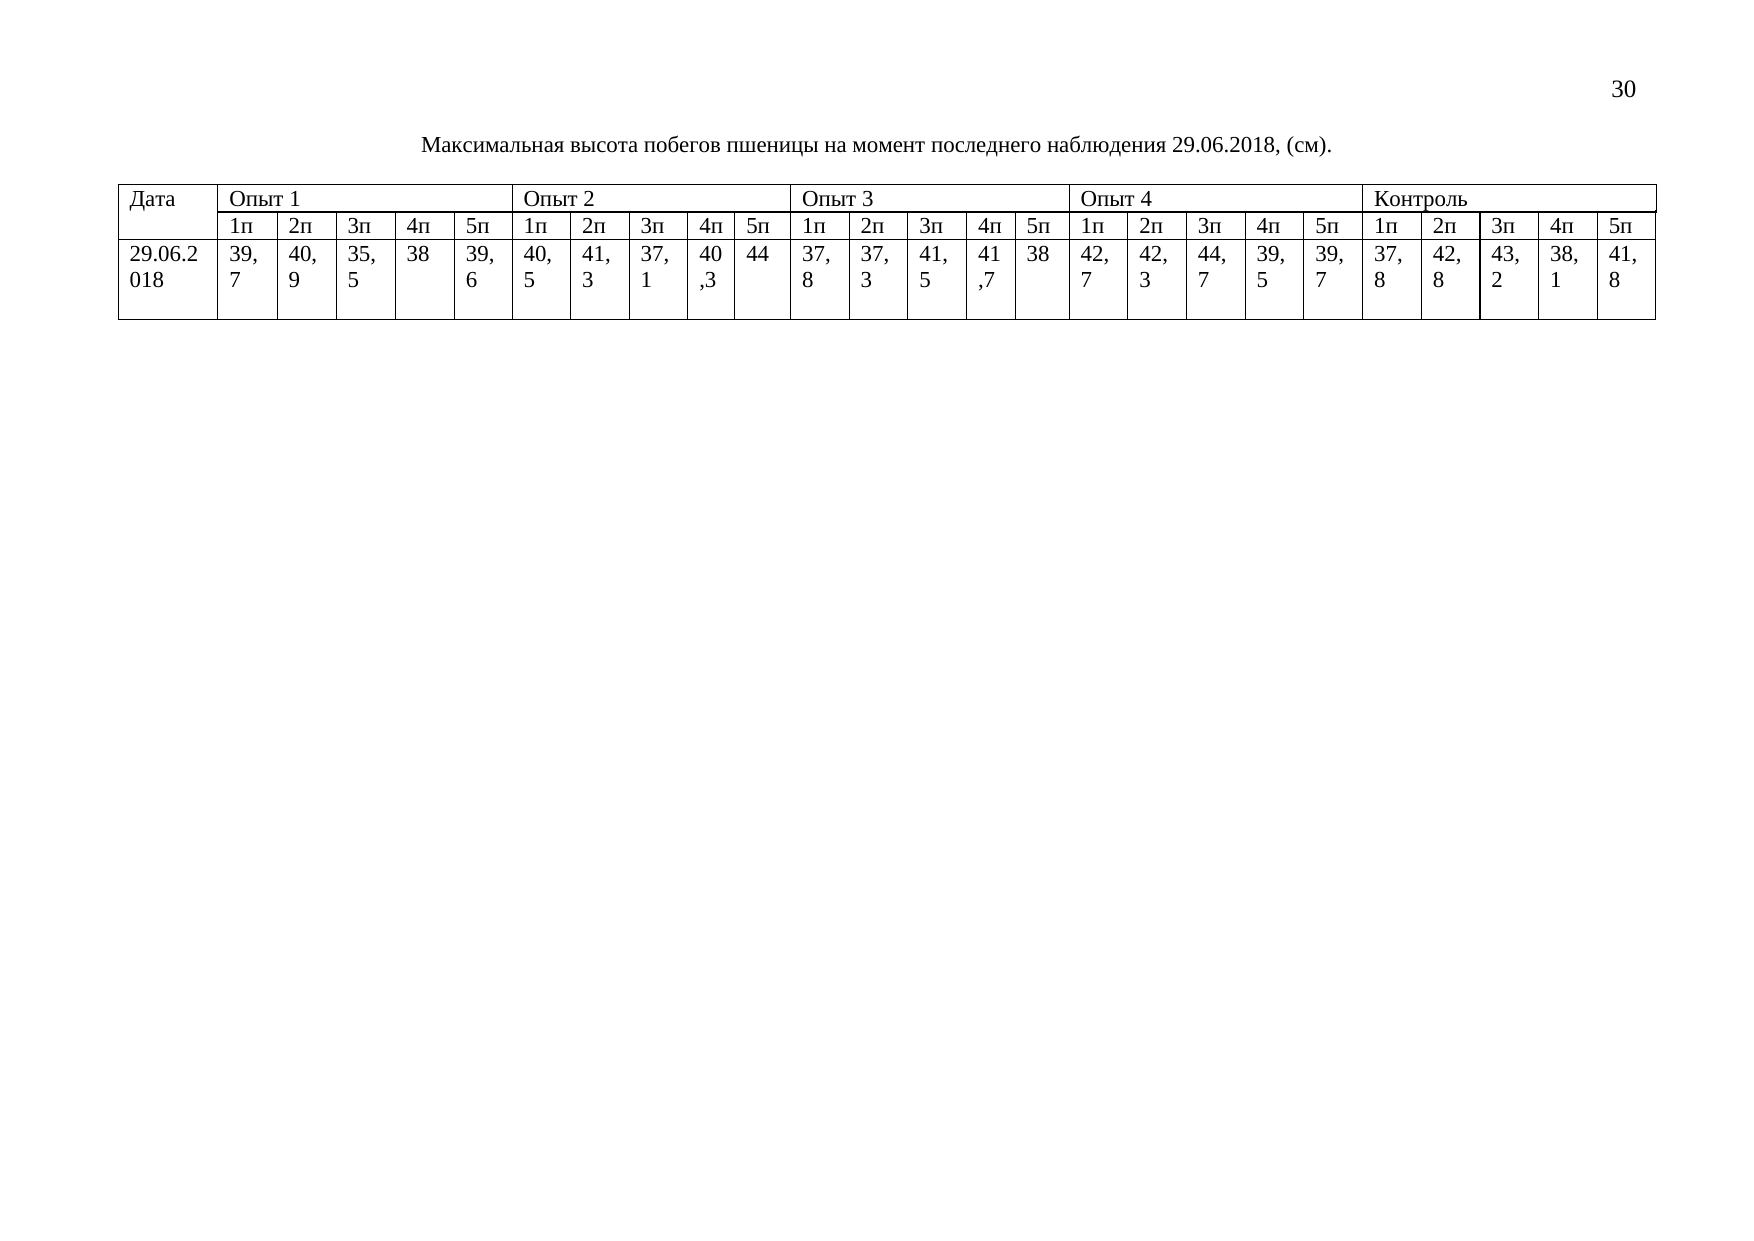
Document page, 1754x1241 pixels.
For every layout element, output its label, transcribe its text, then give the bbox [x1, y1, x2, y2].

table_cell 43,2 [1481, 240, 1538, 319]
table_cell 5п [1304, 213, 1362, 239]
table_cell 2п [1128, 213, 1186, 239]
table_cell 4п [396, 213, 454, 239]
table_cell 1п [791, 213, 849, 239]
table_cell 1п [1070, 213, 1127, 239]
table_cell 42,3 [1128, 240, 1186, 319]
table_cell 44,7 [1187, 240, 1245, 319]
table_cell 4п [688, 213, 734, 239]
table_cell 37,8 [1363, 240, 1421, 319]
table_cell 1п [218, 213, 277, 239]
table_cell 1п [513, 213, 570, 239]
table_header Опыт 4 [1070, 185, 1362, 211]
table_cell 41,7 [967, 240, 1015, 319]
table_cell 4п [1246, 213, 1303, 239]
table_cell 41,8 [1598, 240, 1655, 319]
table_header Контроль [1363, 185, 1656, 211]
table_cell 3п [908, 213, 966, 239]
table_cell 37,8 [791, 240, 849, 319]
text Максимальная высота побегов пшеницы на момент последнего наблюдения 29.06.2018, (см). [118, 131, 1636, 158]
table_cell 3п [1481, 213, 1538, 239]
table_cell 1п [1363, 213, 1421, 239]
table_cell 44 [735, 240, 790, 319]
table_cell 5п [455, 213, 512, 239]
table_cell 37,1 [630, 240, 687, 319]
table_cell 35,5 [337, 240, 395, 319]
table_cell 39,5 [1246, 240, 1303, 319]
table_cell 40,5 [513, 240, 570, 319]
table_cell 2п [278, 213, 336, 239]
table_cell 39,7 [1304, 240, 1362, 319]
table_cell 42,8 [1422, 240, 1479, 319]
table_cell 2п [850, 213, 907, 239]
table_cell 40,9 [278, 240, 336, 319]
table_cell 5п [1598, 213, 1655, 239]
table_cell 3п [337, 213, 395, 239]
table_cell 4п [967, 213, 1015, 239]
table_cell 38,1 [1539, 240, 1597, 319]
table_cell 38 [1016, 240, 1069, 319]
table_cell 41,5 [908, 240, 966, 319]
table_cell 42,7 [1070, 240, 1127, 319]
table_cell 4п [1539, 213, 1597, 239]
table_cell 37,3 [850, 240, 907, 319]
table_cell 40,3 [688, 240, 734, 319]
table_cell 38 [396, 240, 454, 319]
table_header Опыт 1 [218, 185, 512, 211]
table_cell 5п [735, 213, 790, 239]
table_cell 39,6 [455, 240, 512, 319]
table_header Дата [119, 185, 217, 239]
table_cell 2п [1422, 213, 1479, 239]
table_header Опыт 3 [791, 185, 1069, 211]
table_header Опыт 2 [513, 185, 790, 211]
table_cell 39,7 [218, 240, 277, 319]
table_cell 3п [630, 213, 687, 239]
table_cell 5п [1016, 213, 1069, 239]
table_cell 29.06.2018 [119, 240, 217, 319]
table_cell 2п [571, 213, 629, 239]
table_cell 3п [1187, 213, 1245, 239]
table_cell 41,3 [571, 240, 629, 319]
